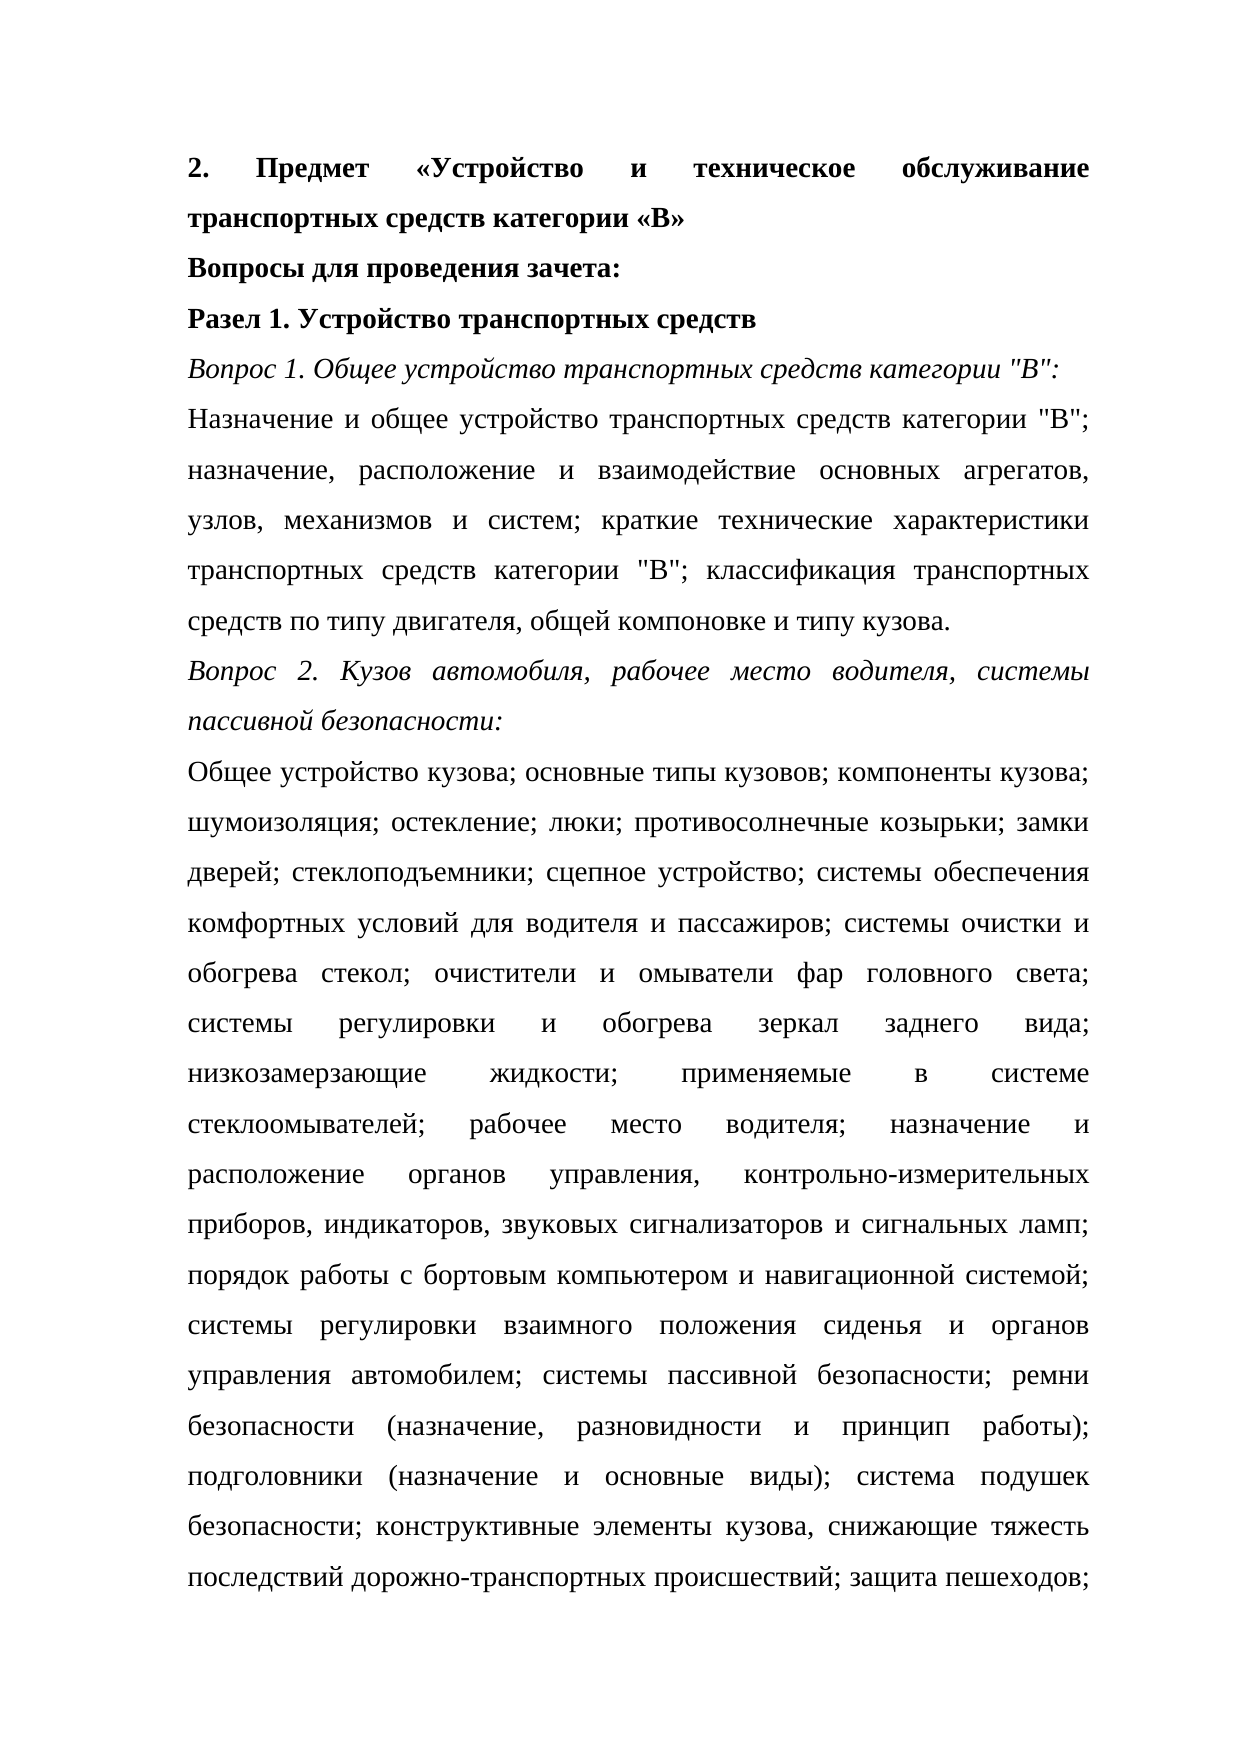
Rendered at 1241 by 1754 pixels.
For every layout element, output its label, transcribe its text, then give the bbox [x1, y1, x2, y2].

text 2. Предмет «Устройство и техническое обслуживание транспортных средств категории «В» [187, 150, 1090, 234]
text Разел 1. Устройство транспортных средств [187, 301, 1090, 334]
text Вопрос 2. Кузов автомобиля, рабочее место водителя, системы пассивной безопасности: [187, 653, 1090, 737]
text Вопросы для проведения зачета: [187, 251, 1090, 284]
text Вопрос 1. Общее устройство транспортных средств категории "B": [187, 351, 1090, 385]
text Назначение и общее устройство транспортных средств категории "B"; назначение, расположение и взаимодействие основных агрегатов, узлов, механизмов и систем; краткие технические характеристики транспортных средств категории "B"; классификация транспортных средств по типу двигателя, общей компоновке и типу кузова. [187, 402, 1090, 636]
